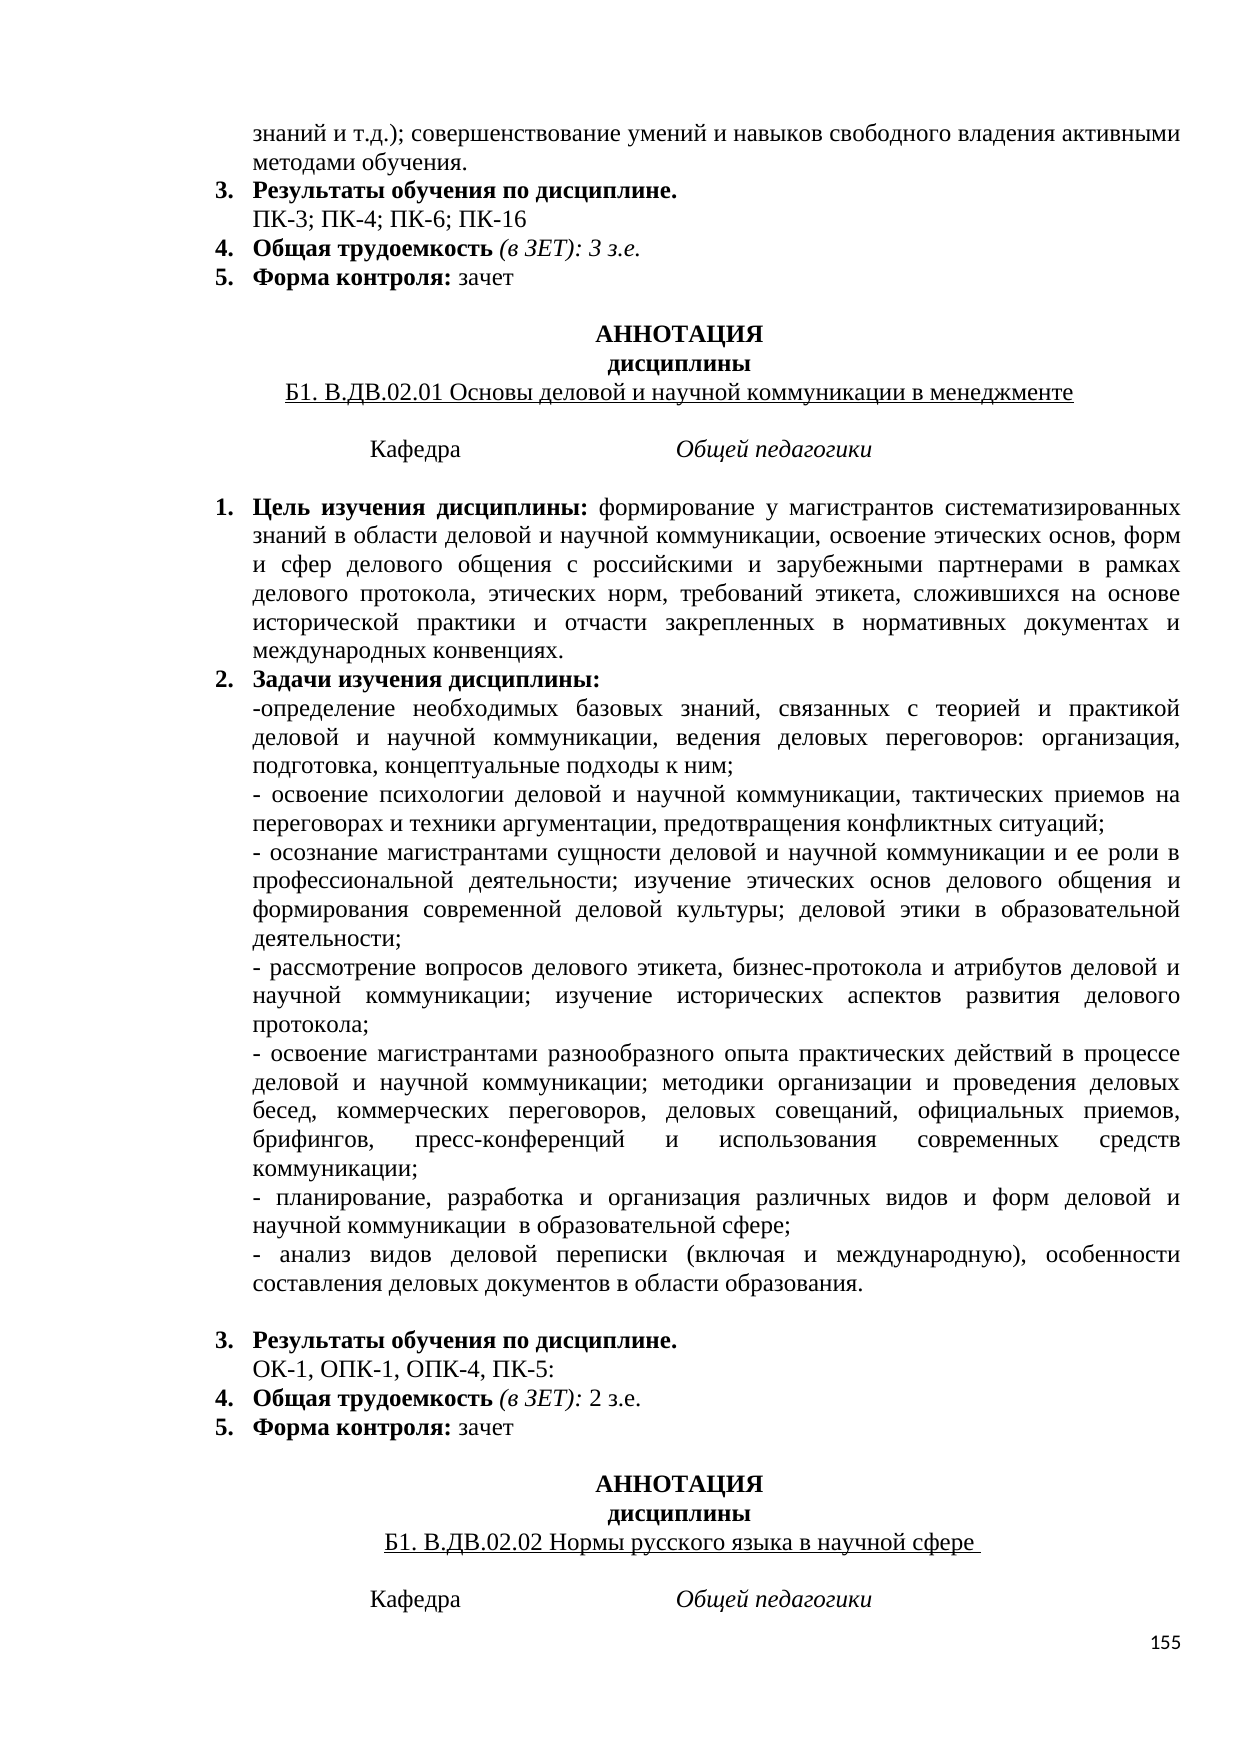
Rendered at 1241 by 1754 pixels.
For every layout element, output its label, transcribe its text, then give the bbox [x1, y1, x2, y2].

list ПК-3; ПК-4; ПК-6; ПК-16 [252, 204, 1181, 233]
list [215, 118, 1181, 176]
list - планирование, разработка и организация различных видов и форм деловой и научной коммуникации в образовательной сфере; [252, 1182, 1181, 1239]
text - осознание магистрантами сущности деловой и научной коммуникации и ее роли в профессиональной деятельности; изучение этических основ делового общения и формирования современной деловой культуры; деловой этики в образовательной деятельности; [252, 837, 1181, 952]
list Цель изучения дисциплины: формирование у магистрантов систематизированных знаний в области деловой и научной коммуникации, освоение этических основ, форм и сфер делового общения с российскими и зарубежными партнерами в рамках делового протокола, этических норм, требований этикета, сложившихся на основе исторической практики и отчасти закрепленных в нормативных документах и международных конвенциях. [215, 492, 1181, 664]
list Форма контроля: зачет [215, 262, 1181, 291]
text АННОТАЦИЯ [177, 319, 1181, 348]
list ОК-1, ОПК-1, ОПК-4, ПК-5: [252, 1354, 1181, 1383]
list Результаты обучения по дисциплине. [215, 176, 1181, 204]
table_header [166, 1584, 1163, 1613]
text АННОТАЦИЯ [177, 1469, 1181, 1498]
text - рассмотрение вопросов делового этикета, бизнес-протокола и атрибутов деловой и научной коммуникации; изучение исторических аспектов развития делового протокола; [252, 952, 1181, 1038]
list Общая трудоемкость (в ЗЕТ): 2 з.е. [215, 1383, 1181, 1412]
text - освоение магистрантами разнообразного опыта практических действий в процессе деловой и научной коммуникации; методики организации и проведения деловых бесед, коммерческих переговоров, деловых совещаний, официальных приемов, брифингов, пресс-конференций и использования современных средств коммуникации; [252, 1038, 1181, 1182]
text дисциплины [177, 348, 1181, 377]
list Общая трудоемкость (в ЗЕТ): 3 з.е. [215, 233, 1181, 262]
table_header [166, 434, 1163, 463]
list Результаты обучения по дисциплине. [215, 1326, 1181, 1354]
list Форма контроля: зачет [215, 1412, 1181, 1441]
text Б1. В.ДВ.02.02 Нормы русского языка в научной сфере [177, 1527, 1181, 1556]
text дисциплины [177, 1498, 1181, 1527]
list Задачи изучения дисциплины: [215, 664, 1181, 693]
list - освоение психологии деловой и научной коммуникации, тактических приемов на переговорах и техники аргументации, предотвращения конфликтных ситуаций; [252, 779, 1181, 837]
text - анализ видов деловой переписки (включая и международную), особенности составления деловых документов в области образования. [252, 1239, 1181, 1297]
text Б1. В.ДВ.02.01 Основы деловой и научной коммуникации в менеджменте [177, 377, 1181, 406]
list -определение необходимых базовых знаний, связанных с теорией и практикой деловой и научной коммуникации, ведения деловых переговоров: организация, подготовка, концептуальные подходы к ним; [252, 693, 1181, 779]
